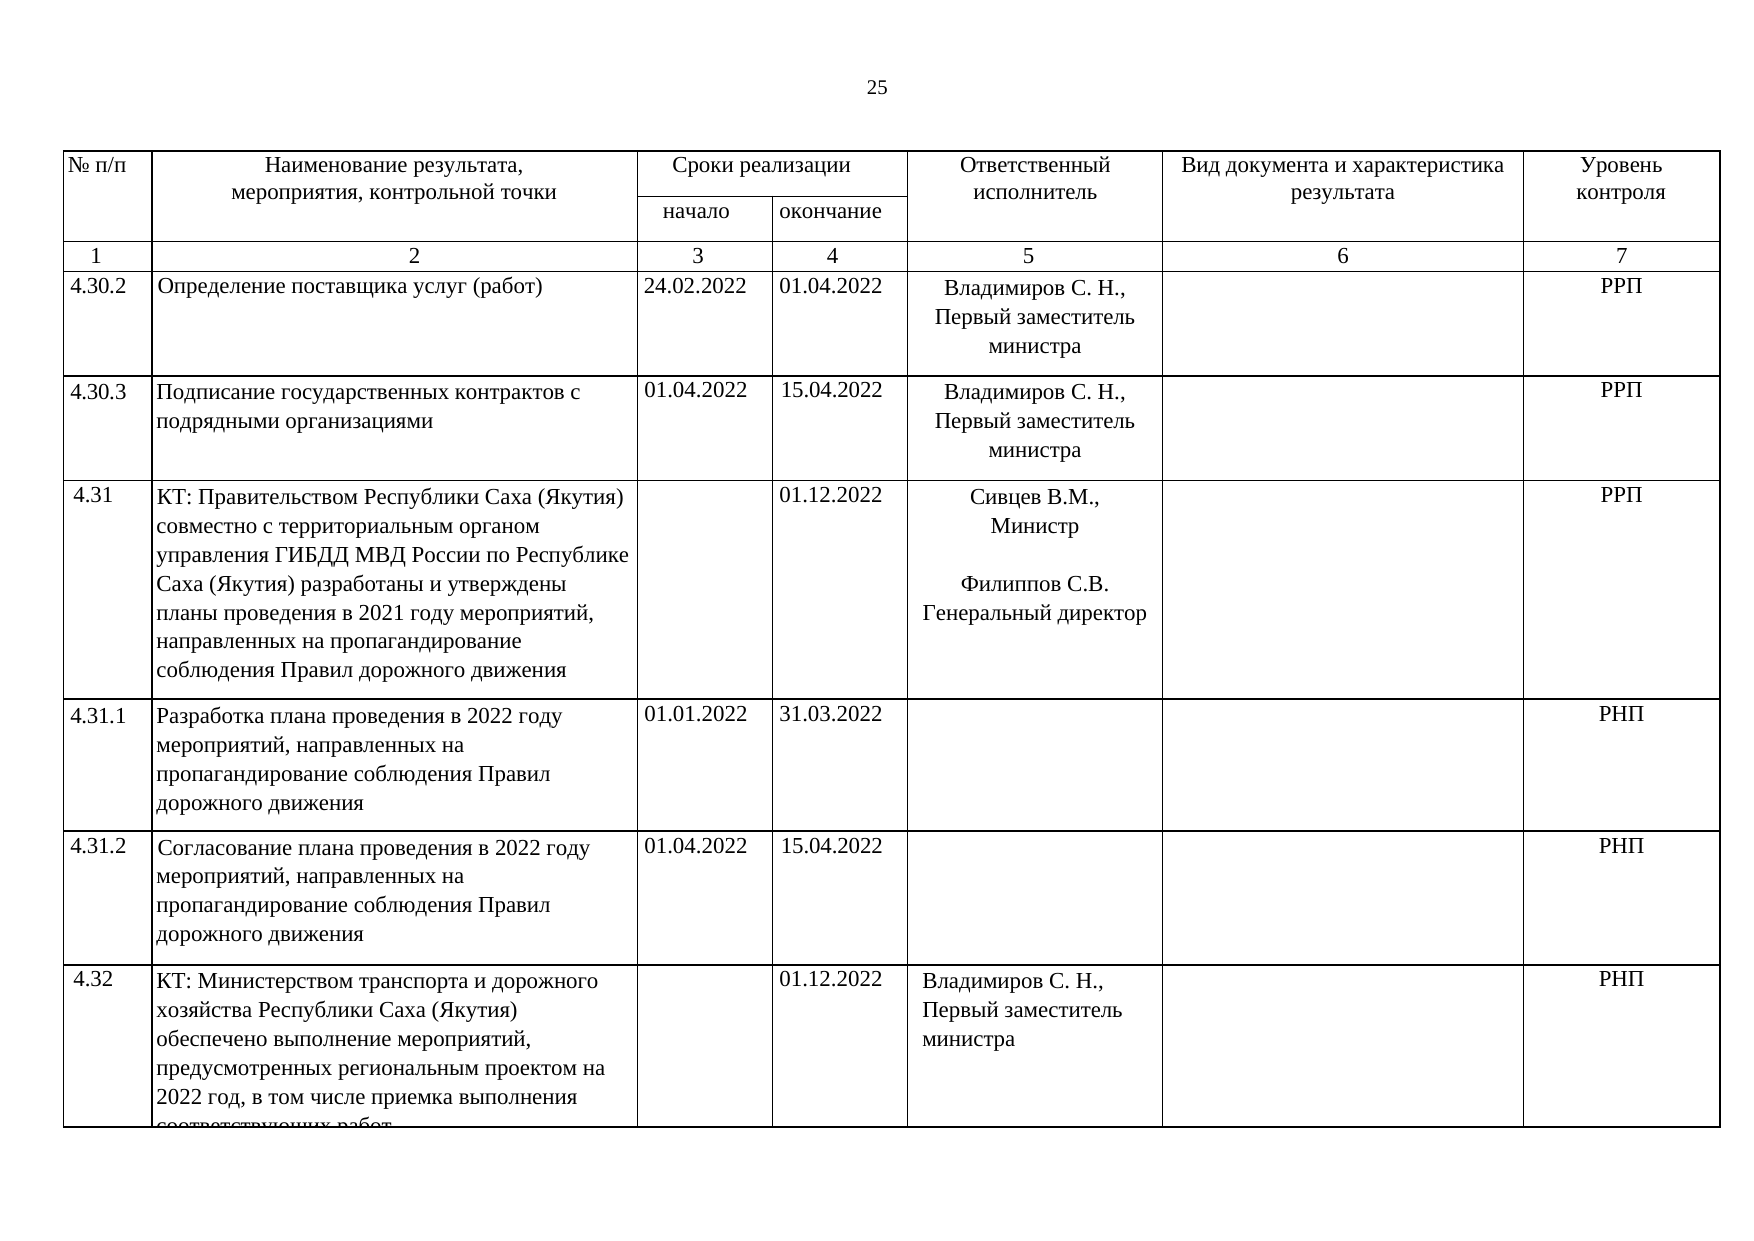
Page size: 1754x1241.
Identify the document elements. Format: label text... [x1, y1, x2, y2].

table_cell 2 [153, 242, 637, 271]
table_cell Владимиров С. Н., Первый заместитель министра [908, 377, 1162, 479]
table_header Наименование результата, мероприятия, контрольной точки [153, 152, 637, 241]
table_cell 15.04.2022 [773, 832, 907, 964]
table_cell 01.04.2022 [638, 377, 772, 479]
table_cell 4.30.2 [64, 272, 151, 375]
table_cell 4.30.3 [64, 377, 151, 479]
table_cell 4 [773, 242, 907, 271]
table_cell [1163, 700, 1523, 830]
table_header Вид документа и характеристика результата [1163, 152, 1523, 241]
table_cell 01.04.2022 [773, 272, 907, 375]
table_cell 01.12.2022 [773, 966, 907, 1126]
table_cell 01.01.2022 [638, 700, 772, 830]
table_cell 4.31 [64, 481, 151, 698]
table_cell [638, 481, 772, 698]
table_cell [908, 832, 1162, 964]
table_cell [908, 700, 1162, 830]
table_cell 15.04.2022 [773, 377, 907, 479]
table_header Сроки реализации [638, 152, 907, 196]
table_cell начало [638, 197, 772, 241]
table_cell 01.04.2022 [638, 832, 772, 964]
table_cell окончание [773, 197, 907, 241]
table_cell КТ: Правительством Республики Саха (Якутия) совместно с территориальным органом управления ГИБДД МВД России по Республике Саха (Якутия) разработаны и утверждены планы проведения в 2021 году мероприятий, направленных на пропагандирование соблюдения Правил дорожного движения [153, 481, 637, 698]
table_cell Владимиров С. Н., Первый заместитель министра [908, 966, 1162, 1126]
table_header № п/п [64, 152, 151, 241]
table_header Уровень контроля [1524, 152, 1719, 241]
table_cell РРП [1524, 377, 1719, 479]
table_cell РНП [1524, 832, 1719, 964]
table_cell 1 [64, 242, 151, 271]
table_cell [638, 966, 772, 1126]
table_cell [1163, 832, 1523, 964]
table_cell Согласование плана проведения в 2022 году мероприятий, направленных на пропагандирование соблюдения Правил дорожного движения [153, 832, 637, 964]
table_cell 24.02.2022 [638, 272, 772, 375]
table_cell РНП [1524, 700, 1719, 830]
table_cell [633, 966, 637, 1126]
table_cell РРП [1524, 272, 1719, 375]
table_cell РРП [1524, 481, 1719, 698]
table_cell Сивцев В.М., Министр Филиппов С.В. Генеральный директор [908, 481, 1162, 698]
table_cell 31.03.2022 [773, 700, 907, 830]
table_cell 4.32 [64, 966, 151, 1126]
table_cell РНП [1524, 966, 1719, 1126]
table_cell [1163, 966, 1523, 1126]
table_header Ответственный исполнитель [908, 152, 1162, 241]
table_cell 4.31.1 [64, 700, 151, 830]
table_cell 3 [638, 242, 772, 271]
table_cell [1163, 481, 1523, 698]
table_cell 5 [908, 242, 1162, 271]
table_cell Подписание государственных контрактов с подрядными организациями [153, 377, 637, 479]
table_cell [1163, 272, 1523, 375]
table_cell 4.31.2 [64, 832, 151, 964]
table_cell 01.12.2022 [773, 481, 907, 698]
table_cell Владимиров С. Н., Первый заместитель министра [908, 272, 1162, 375]
table_cell Разработка плана проведения в 2022 году мероприятий, направленных на пропагандирование соблюдения Правил дорожного движения [153, 700, 637, 830]
table_cell [1163, 377, 1523, 479]
table_cell Определение поставщика услуг (работ) [153, 272, 637, 375]
table_cell 7 [1524, 242, 1719, 271]
table_cell 6 [1163, 242, 1523, 271]
